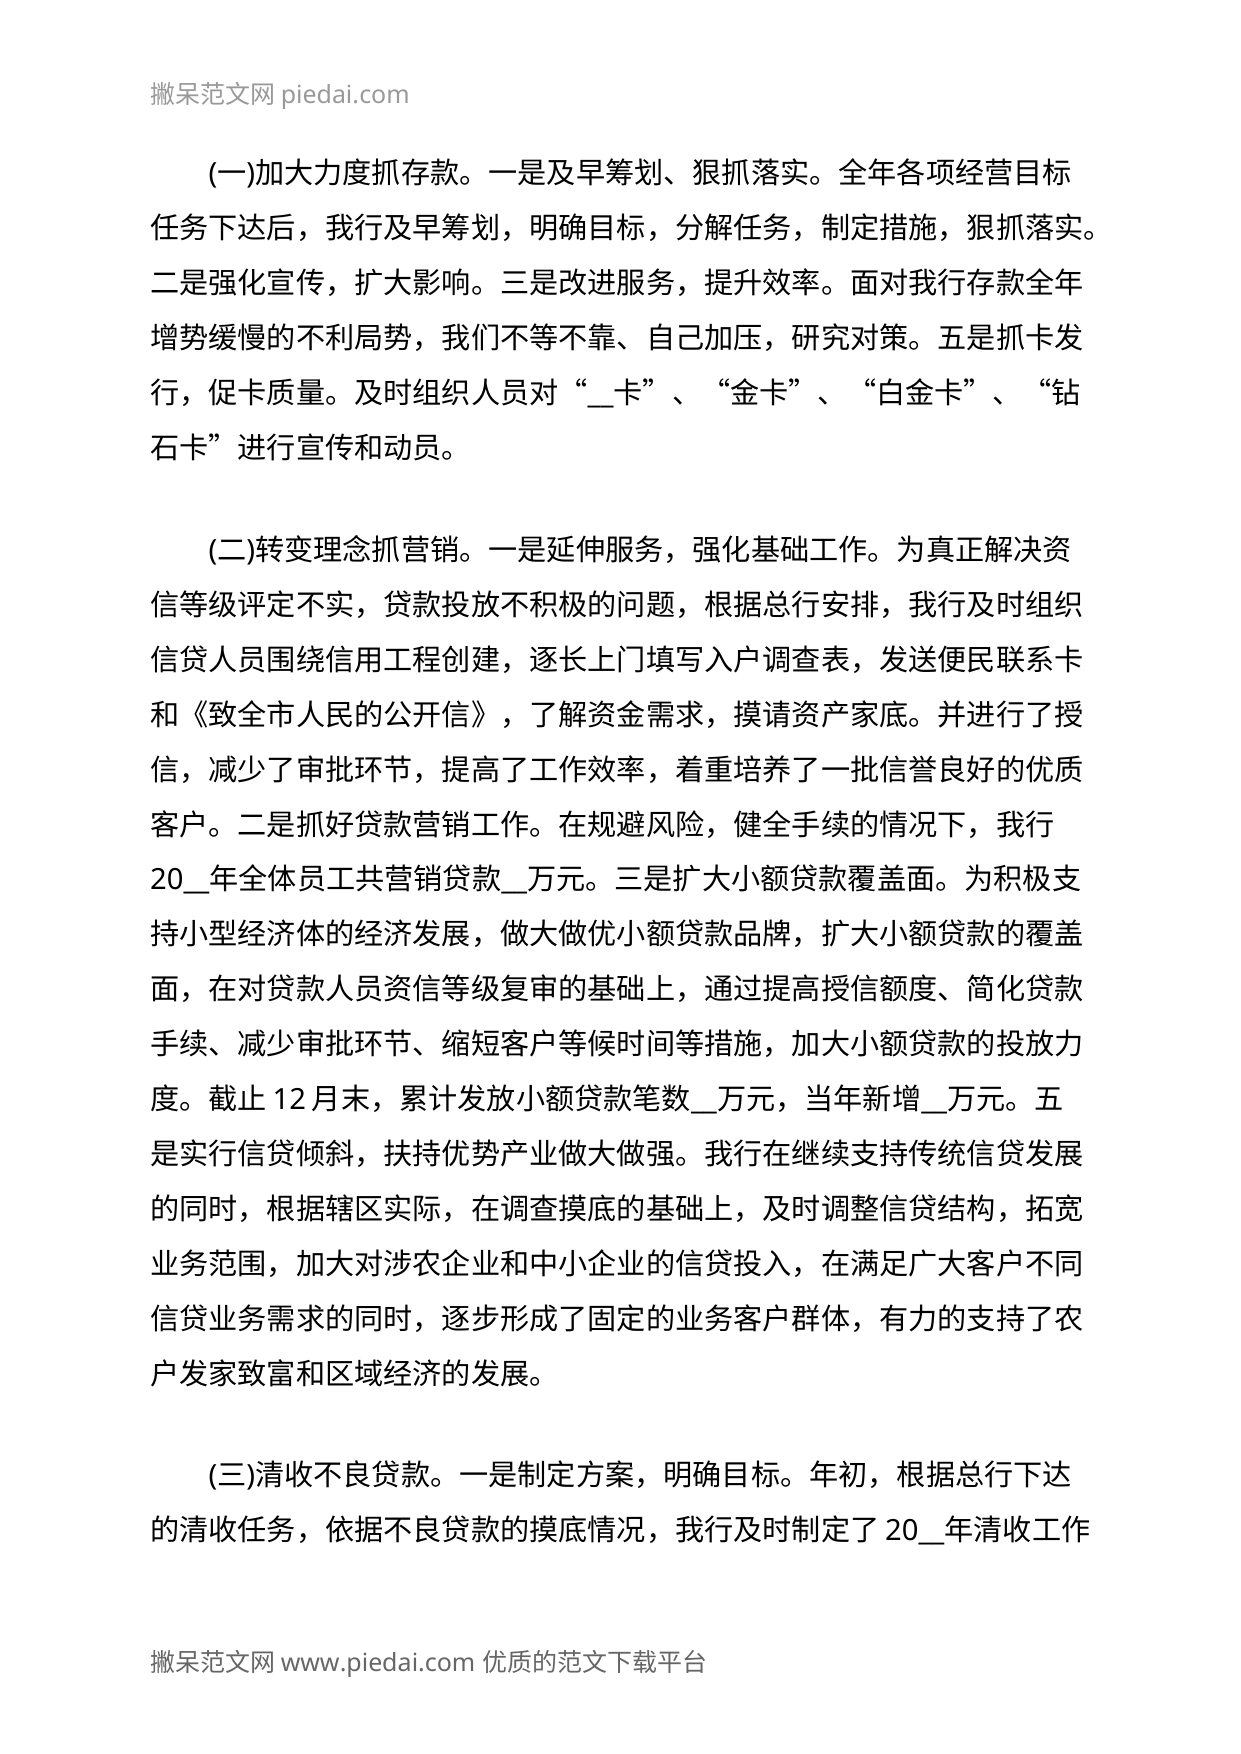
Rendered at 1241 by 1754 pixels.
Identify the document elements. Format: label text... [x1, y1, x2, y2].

text (二)转变理念抓营销。一是延伸服务，强化基础工作。为真正解决资信等级评定不实，贷款投放不积极的问题，根据总行安排，我行及时组织信贷人员围绕信用工程创建，逐长上门填写入户调查表，发送便民联系卡和《致全市人民的公开信》，了解资金需求，摸请资产家底。并进行了授信，减少了审批环节，提高了工作效率，着重培养了一批信誉良好的优质客户。二是抓好贷款营销工作。在规避风险，健全手续的情况下，我行20__年全体员工共营销贷款__万元。三是扩大小额贷款覆盖面。为积极支持小型经济体的经济发展，做大做优小额贷款品牌，扩大小额贷款的覆盖面，在对贷款人员资信等级复审的基础上，通过提高授信额度、简化贷款手续、减少审批环节、缩短客户等候时间等措施，加大小额贷款的投放力度。截止12月末，累计发放小额贷款笔数__万元，当年新增__万元。五是实行信贷倾斜，扶持优势产业做大做强。我行在继续支持传统信贷发展的同时，根据辖区实际，在调查摸底的基础上，及时调整信贷结构，拓宽业务范围，加大对涉农企业和中小企业的信贷投入，在满足广大客户不同信贷业务需求的同时，逐步形成了固定的业务客户群体，有力的支持了农户发家致富和区域经济的发展。 [150, 526, 1090, 1392]
text (一)加大力度抓存款。一是及早筹划、狠抓落实。全年各项经营目标任务下达后，我行及早筹划，明确目标，分解任务，制定措施，狠抓落实。二是强化宣传，扩大影响。三是改进服务，提升效率。面对我行存款全年增势缓慢的不利局势，我们不等不靠、自己加压，研究对策。五是抓卡发行，促卡质量。及时组织人员对“__卡”、“金卡”、“白金卡”、“钻石卡”进行宣传和动员。 [150, 150, 1090, 467]
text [150, 1452, 1090, 1549]
